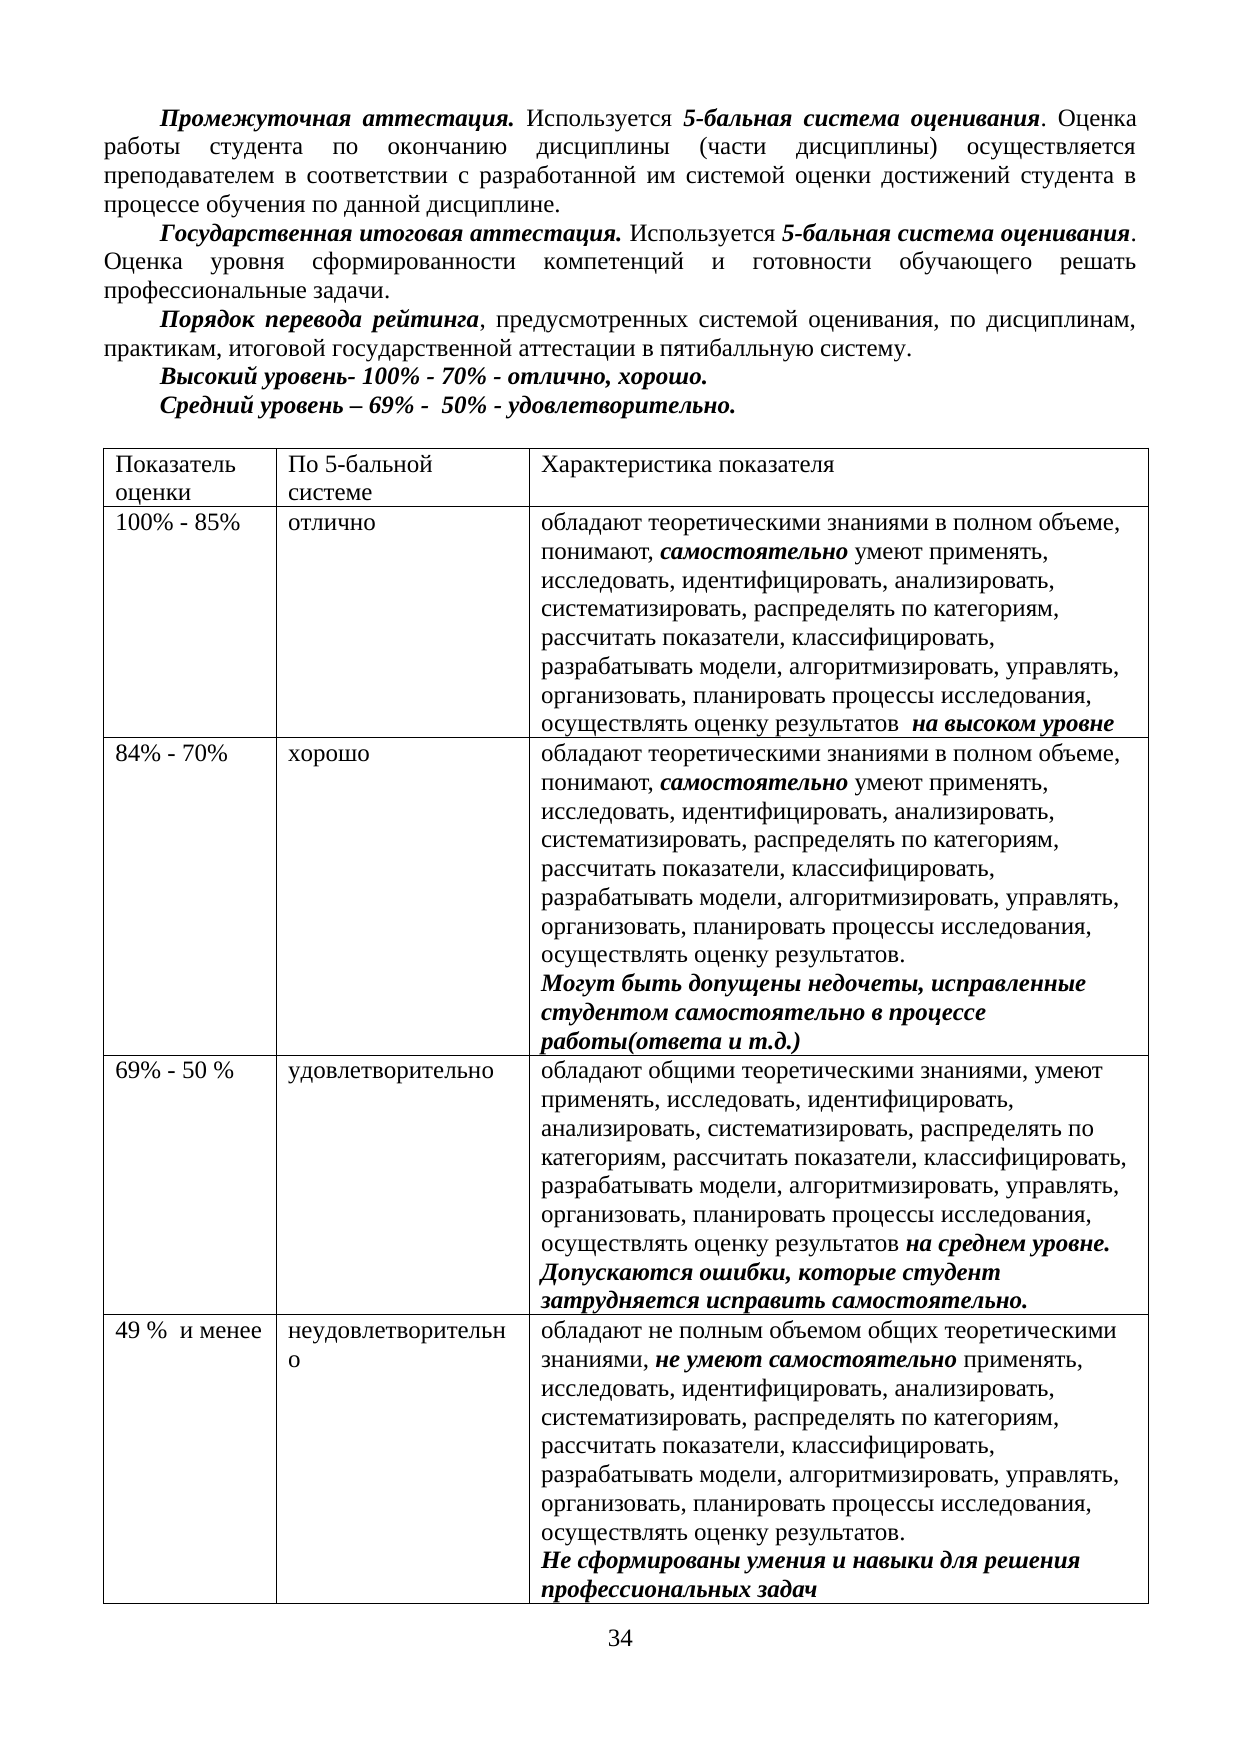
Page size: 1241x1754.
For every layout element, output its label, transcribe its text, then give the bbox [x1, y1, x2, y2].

table_cell 100% - 85% [104, 507, 276, 737]
table_cell отлично [277, 507, 529, 737]
table_cell 84% - 70% [104, 738, 276, 1054]
text Высокий уровень- 100% - 70% - отлично, хорошо. [103, 361, 1137, 390]
table_cell обладают не полным объемом общих теоретическими знаниями, не умеют самостоятельно применять, исследовать, идентифицировать, анализировать, систематизировать, распределять по категориям, рассчитать показатели, классифицировать, разрабатывать модели, алгоритмизировать, управлять, организовать, планировать процессы исследования, осуществлять оценку результатов. Не сформированы умения и навыки для решения профессиональных задач [530, 1315, 1148, 1603]
text Порядок перевода рейтинга, предусмотренных системой оценивания, по дисциплинам, практикам, итоговой государственной аттестации в пятибалльную систему. [103, 304, 1137, 361]
table_header Характеристика показателя [530, 449, 1148, 506]
table_cell хорошо [277, 738, 529, 1054]
table_header Показатель оценки [104, 449, 276, 506]
table_cell неудовлетворительно [277, 1315, 529, 1603]
table_cell обладают общими теоретическими знаниями, умеют применять, исследовать, идентифицировать, анализировать, систематизировать, распределять по категориям, рассчитать показатели, классифицировать, разрабатывать модели, алгоритмизировать, управлять, организовать, планировать процессы исследования, осуществлять оценку результатов на среднем уровне. Допускаются ошибки, которые студент затрудняется исправить самостоятельно. [530, 1056, 1148, 1314]
table_cell обладают теоретическими знаниями в полном объеме, понимают, самостоятельно умеют применять, исследовать, идентифицировать, анализировать, систематизировать, распределять по категориям, рассчитать показатели, классифицировать, разрабатывать модели, алгоритмизировать, управлять, организовать, планировать процессы исследования, осуществлять оценку результатов. Могут быть допущены недочеты, исправленные студентом самостоятельно в процессе работы(ответа и т.д.) [530, 738, 1148, 1054]
table_header По 5-бальной системе [277, 449, 529, 506]
text Государственная итоговая аттестация. Используется 5-бальная система оценивания. Оценка уровня сформированности компетенций и готовности обучающего решать профессиональные задачи. [103, 218, 1137, 304]
text Промежуточная аттестация. Используется 5-бальная система оценивания. Оценка работы студента по окончанию дисциплины (части дисциплины) осуществляется преподавателем в соответствии с разработанной им системой оценки достижений студента в процессе обучения по данной дисциплине. [103, 103, 1137, 218]
table_cell 49 % и менее [104, 1315, 276, 1603]
table_cell обладают теоретическими знаниями в полном объеме, понимают, самостоятельно умеют применять, исследовать, идентифицировать, анализировать, систематизировать, распределять по категориям, рассчитать показатели, классифицировать, разрабатывать модели, алгоритмизировать, управлять, организовать, планировать процессы исследования, осуществлять оценку результатов на высоком уровне [530, 507, 1148, 737]
text Средний уровень – 69% - 50% - удовлетворительно. [103, 390, 1137, 419]
table_cell 69% - 50 % [104, 1056, 276, 1314]
table_cell удовлетворительно [277, 1056, 529, 1314]
